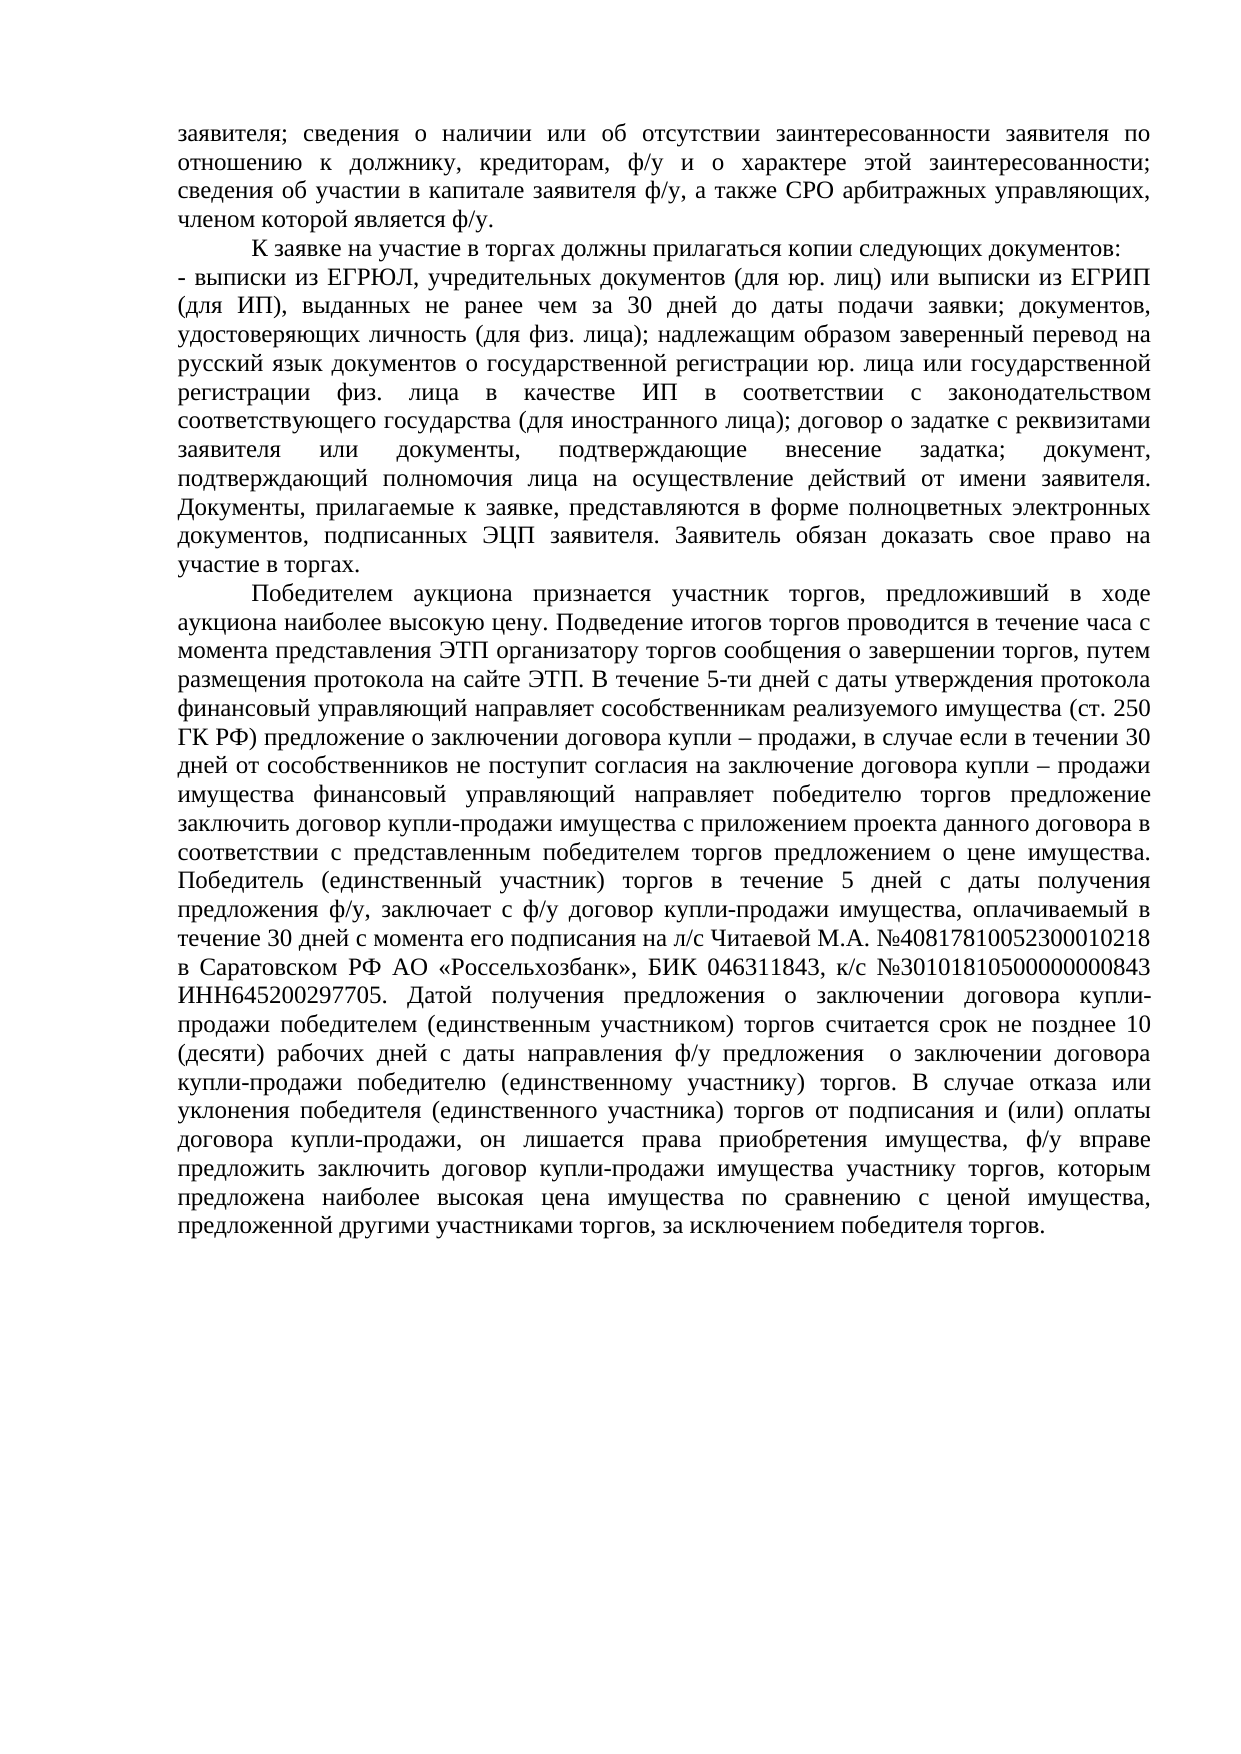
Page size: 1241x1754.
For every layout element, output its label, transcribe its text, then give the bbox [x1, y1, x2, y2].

text Победителем аукциона признается участник торгов, предложивший в ходе аукциона наиболее высокую цену. Подведение итогов торгов проводится в течение часа с момента представления ЭТП организатору торгов сообщения о завершении торгов, путем размещения протокола на сайте ЭТП. В течение 5-ти дней с даты утверждения протокола финансовый управляющий направляет сособственникам реализуемого имущества (ст. 250 ГК РФ) предложение о заключении договора купли – продажи, в случае если в течении 30 дней от сособственников не поступит согласия на заключение договора купли – продажи имущества финансовый управляющий направляет победителю торгов предложение заключить договор купли-продажи имущества с приложением проекта данного договора в соответствии с представленным победителем торгов предложением о цене имущества. Победитель (единственный участник) торгов в течение 5 дней с даты получения предложения ф/у, заключает с ф/у договор купли-продажи имущества, оплачиваемый в течение 30 дней с момента его подписания на л/с Читаевой М.А. №40817810052300010218 в Саратовском РФ АО «Россельхозбанк», БИК 046311843, к/с №30101810500000000843 ИНН645200297705. Датой получения предложения о заключении договора купли-продажи победителем (единственным участником) торгов считается срок не позднее 10 (десяти) рабочих дней с даты направления ф/у предложения о заключении договора купли-продажи победителю (единственному участнику) торгов. В случае отказа или уклонения победителя (единственного участника) торгов от подписания и (или) оплаты договора купли-продажи, он лишается права приобретения имущества, ф/у вправе предложить заключить договор купли-продажи имущества участнику торгов, которым предложена наиболее высокая цена имущества по сравнению с ценой имущества, предложенной другими участниками торгов, за исключением победителя торгов. [177, 578, 1152, 1239]
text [177, 118, 1152, 233]
text К заявке на участие в торгах должны прилагаться копии следующих документов: [177, 233, 1152, 262]
text - выписки из ЕГРЮЛ, учредительных документов (для юр. лиц) или выписки из ЕГРИП (для ИП), выданных не ранее чем за 30 дней до даты подачи заявки; документов, удостоверяющих личность (для физ. лица); надлежащим образом заверенный перевод на русский язык документов о государственной регистрации юр. лица или государственной регистрации физ. лица в качестве ИП в соответствии с законодательством соответствующего государства (для иностранного лица); договор о задатке с реквизитами заявителя или документы, подтверждающие внесение задатка; документ, подтверждающий полномочия лица на осуществление действий от имени заявителя. Документы, прилагаемые к заявке, представляются в форме полноцветных электронных документов, подписанных ЭЦП заявителя. Заявитель обязан доказать свое право на участие в торгах. [177, 262, 1152, 578]
